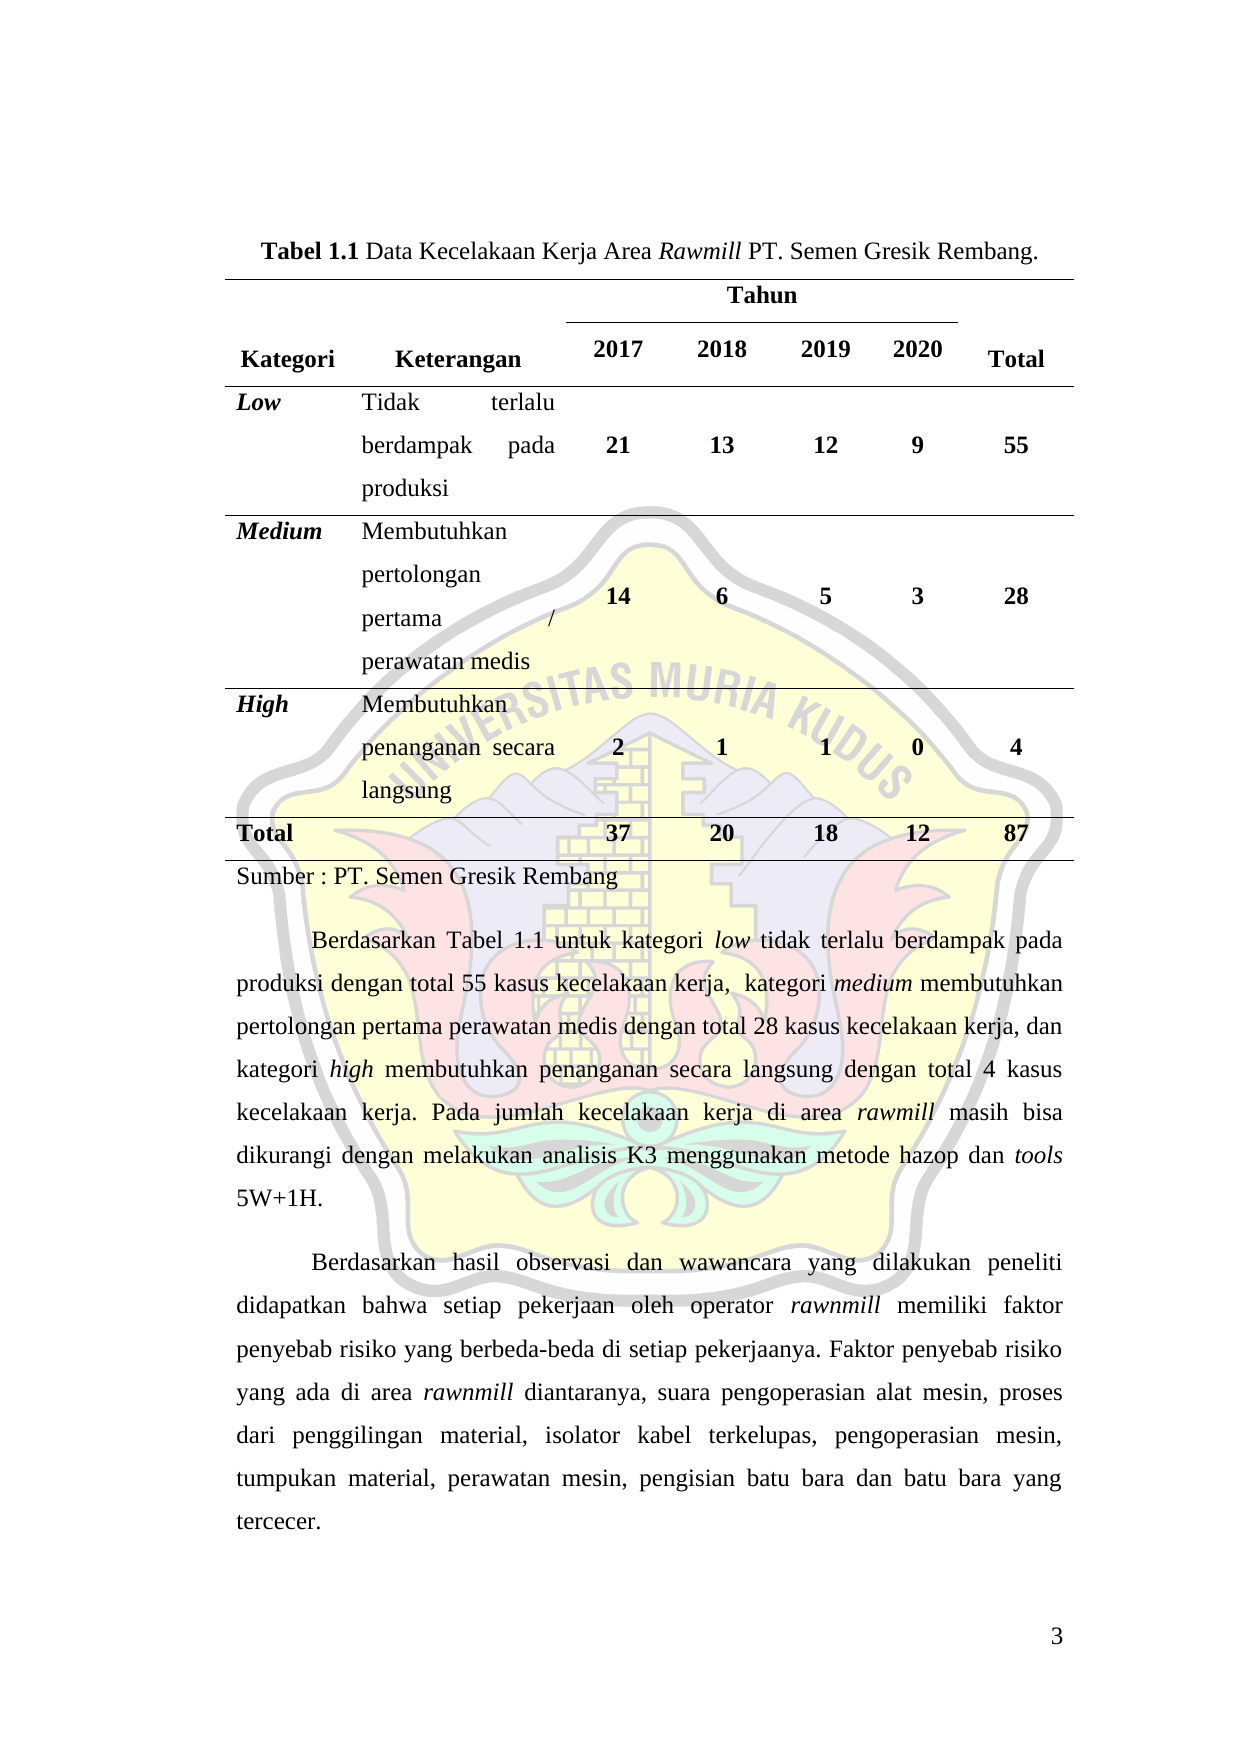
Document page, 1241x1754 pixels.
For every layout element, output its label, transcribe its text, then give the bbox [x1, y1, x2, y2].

table_cell 21 [566, 387, 670, 515]
table_cell 0 [878, 689, 958, 817]
table_cell Membutuhkan pertolongan pertama / perawatan medis [350, 516, 566, 688]
table_cell 55 [958, 387, 1074, 515]
table_cell Membutuhkan penanganan secara langsung [350, 689, 566, 817]
table_cell Total [225, 818, 566, 860]
table_cell 3 [878, 516, 958, 688]
table_cell Tidak terlalu berdampak pada produksi [350, 387, 566, 515]
table_cell 4 [958, 689, 1074, 817]
table_cell 2017 [566, 323, 670, 386]
table_cell 18 [774, 818, 877, 860]
table_cell 37 [566, 818, 670, 860]
title Tabel 1.1 Data Kecelakaan Kerja Area Rawmill PT. Semen Gresik Rembang. [236, 236, 1063, 265]
list Sumber : PT. Semen Gresik Rembang [236, 861, 1063, 889]
table_cell 87 [958, 818, 1074, 860]
table_cell 2 [566, 689, 670, 817]
table_cell 20 [670, 818, 773, 860]
table_cell 5 [774, 516, 877, 688]
table_cell 6 [670, 516, 773, 688]
table_cell 12 [774, 387, 877, 515]
table_cell Low [225, 387, 350, 515]
table_cell 13 [670, 387, 773, 515]
table_cell 12 [878, 818, 958, 860]
table_cell 1 [774, 689, 877, 817]
table_cell High [225, 689, 350, 817]
text Berdasarkan hasil observasi dan wawancara yang dilakukan peneliti didapatkan bahwa setiap pekerjaan oleh operator rawnmill memiliki faktor penyebab risiko yang berbeda-beda di setiap pekerjaanya. Faktor penyebab risiko yang ada di area rawnmill diantaranya, suara pengoperasian alat mesin, proses dari penggilingan material, isolator kabel terkelupas, pengoperasian mesin, tumpukan material, perawatan mesin, pengisian batu bara dan batu bara yang tercecer. [236, 1247, 1063, 1535]
table_cell 2020 [878, 323, 958, 386]
table_cell 2018 [670, 323, 773, 386]
table_header Keterangan [350, 280, 566, 386]
table_header Tahun [566, 280, 958, 322]
table_cell 14 [566, 516, 670, 688]
text Berdasarkan Tabel 1.1 untuk kategori low tidak terlalu berdampak pada produksi dengan total 55 kasus kecelakaan kerja, kategori medium membutuhkan pertolongan pertama perawatan medis dengan total 28 kasus kecelakaan kerja, dan kategori high membutuhkan penanganan secara langsung dengan total 4 kasus kecelakaan kerja. Pada jumlah kecelakaan kerja di area rawmill masih bisa dikurangi dengan melakukan analisis K3 menggunakan metode hazop dan tools 5W+1H. [236, 925, 1063, 1212]
table_cell 2019 [774, 323, 877, 386]
table_cell Medium [225, 516, 350, 688]
table_header Kategori [225, 280, 350, 386]
table_cell 9 [878, 387, 958, 515]
table_cell 1 [670, 689, 773, 817]
table_cell 28 [958, 516, 1074, 688]
table_header Total [958, 280, 1074, 386]
